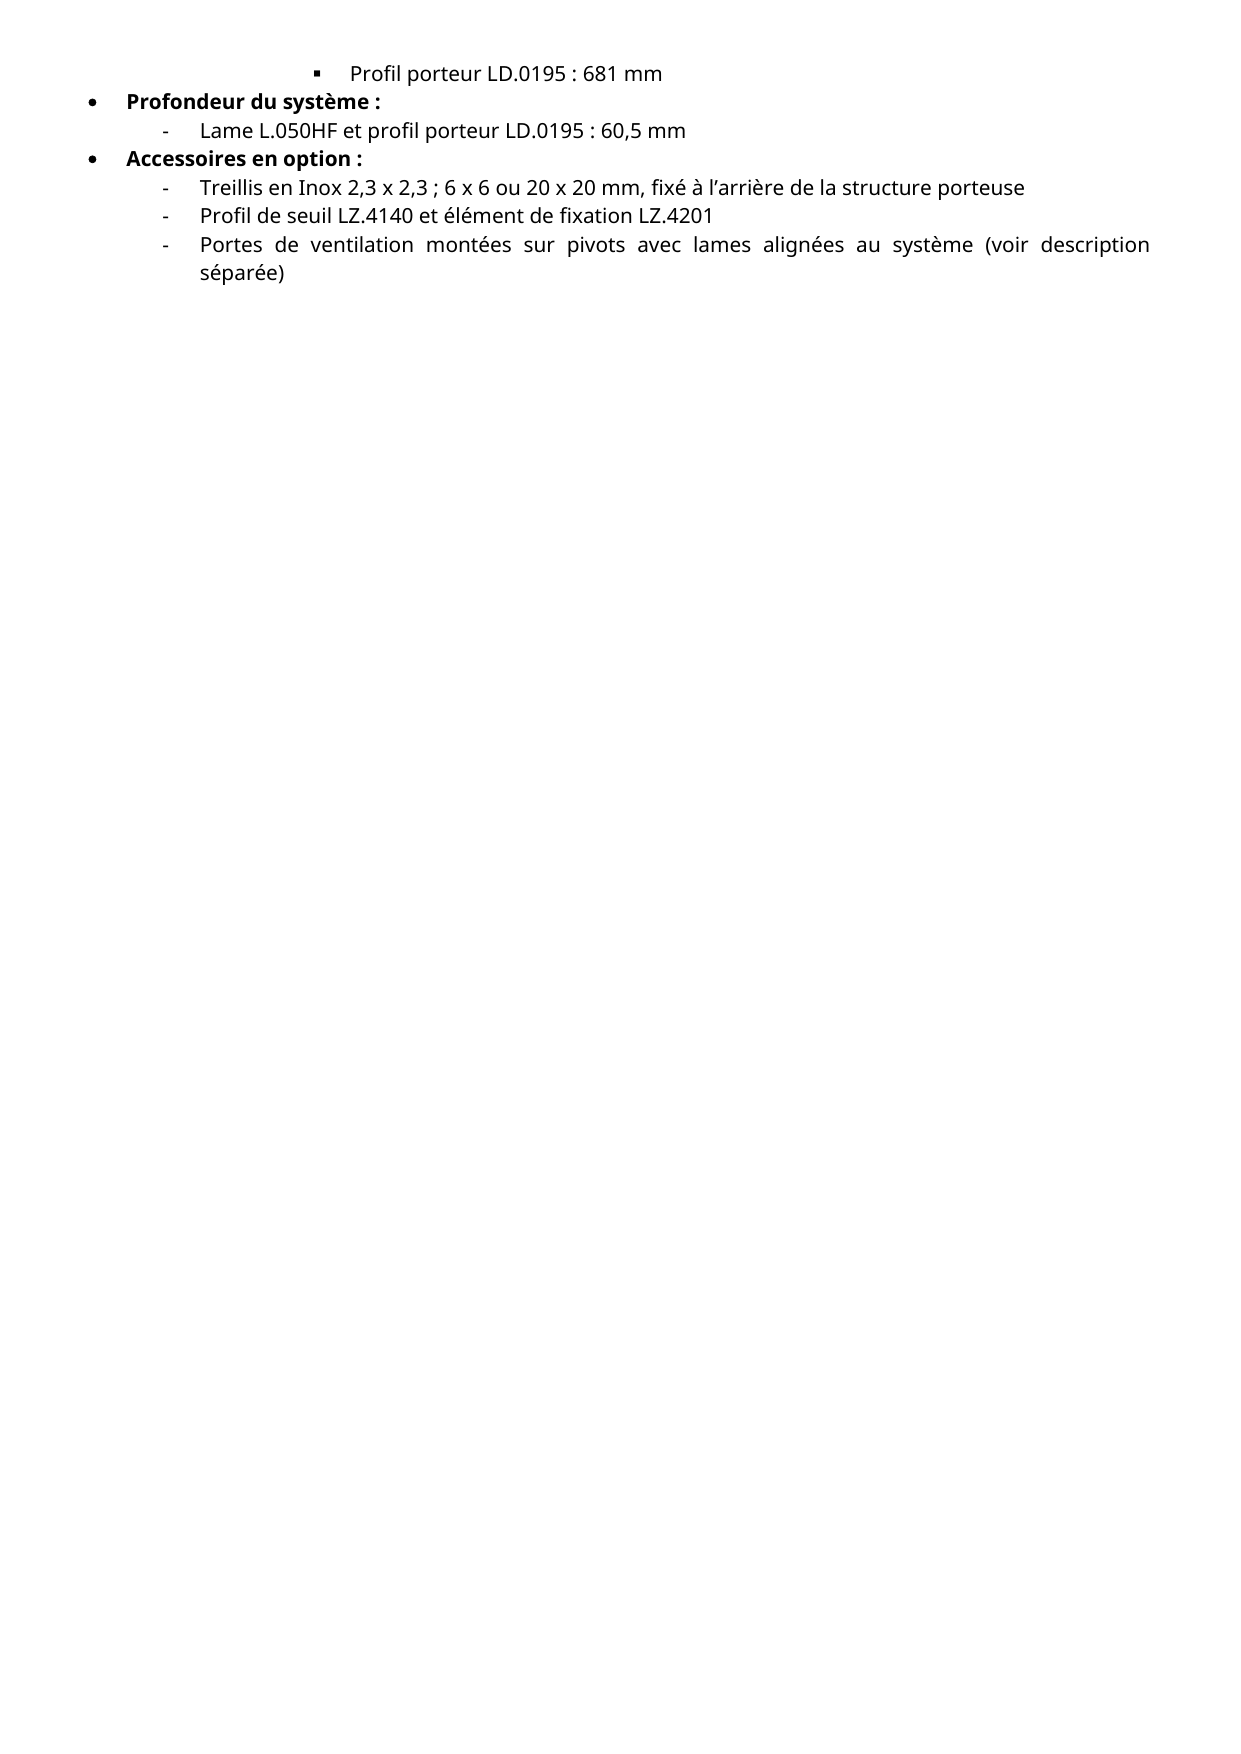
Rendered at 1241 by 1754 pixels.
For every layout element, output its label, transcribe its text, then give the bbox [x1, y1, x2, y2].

list Accessoires en option : [89, 144, 1152, 173]
list Profondeur du système : [89, 87, 1152, 116]
list Profil de seuil LZ.4140 et élément de fixation LZ.4201 [162, 201, 1152, 230]
list Treillis en Inox 2,3 x 2,3 ; 6 x 6 ou 20 x 20 mm, fixé à l’arrière de la structure porteuse [162, 173, 1152, 201]
list Profil porteur LD.0195 : 681 mm [312, 59, 1152, 87]
list Lame L.050HF et profil porteur LD.0195 : 60,5 mm [162, 116, 1152, 144]
list Portes de ventilation montées sur pivots avec lames alignées au système (voir description séparée) [162, 230, 1152, 287]
